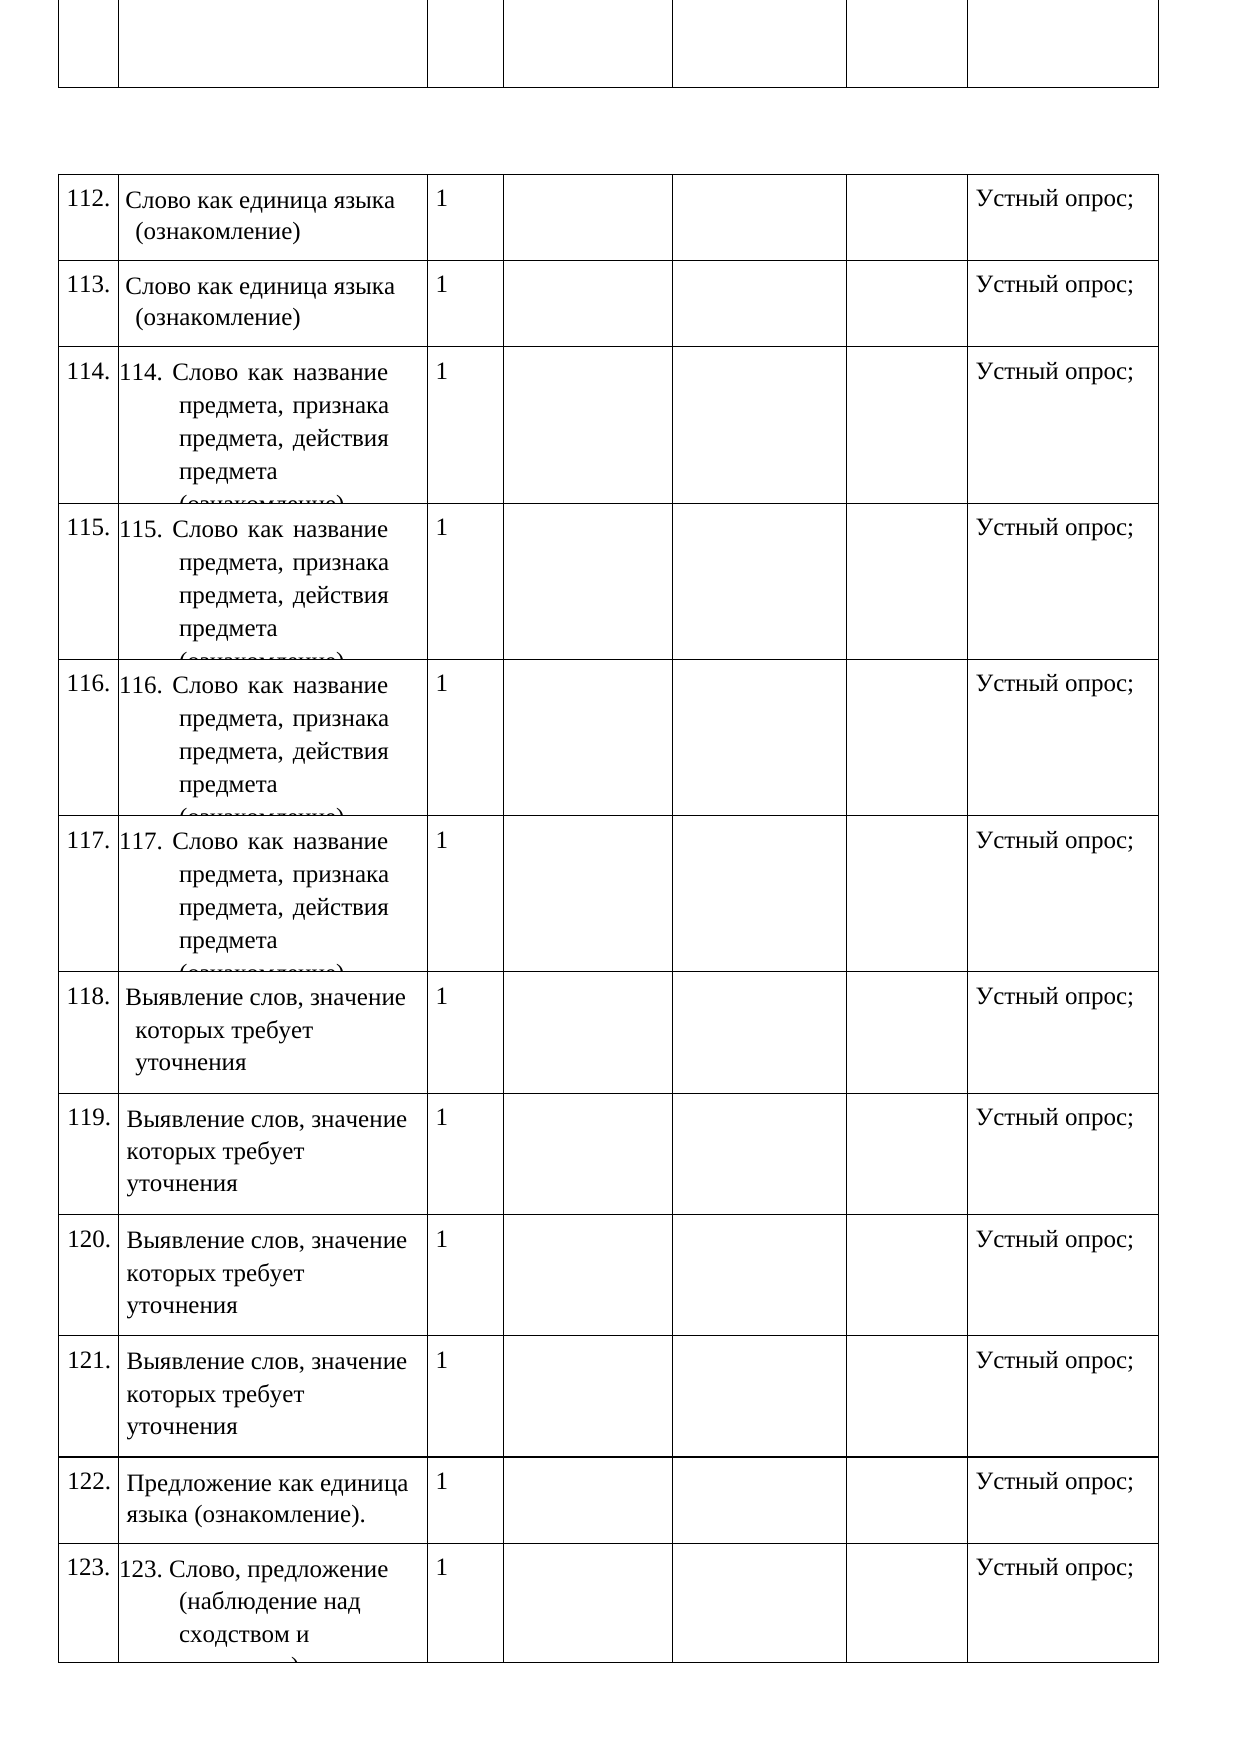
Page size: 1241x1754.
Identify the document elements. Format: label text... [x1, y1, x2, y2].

table_header [847, 175, 967, 260]
table_cell Устный опрос; [968, 1215, 1158, 1335]
table_cell Выявление слов, значение которых требует уточнения [119, 1336, 427, 1456]
table_cell [847, 1094, 967, 1214]
table_cell [847, 816, 967, 971]
table_cell 118. [59, 972, 118, 1092]
table_header [673, 0, 846, 87]
table_cell 120. [59, 1215, 118, 1335]
table_cell [673, 660, 846, 815]
table_cell 116. [59, 660, 118, 815]
table_cell Слово как единица языка (ознакомление) [119, 261, 427, 346]
table_cell 1 [428, 347, 503, 502]
table_cell 121. [59, 1336, 118, 1456]
table_cell [847, 972, 967, 1092]
table_cell [504, 261, 672, 346]
table_header [504, 175, 672, 260]
table_cell [504, 816, 672, 971]
table_cell [504, 504, 672, 659]
table_cell Предложение как единица языка (ознакомление). [119, 1458, 427, 1543]
table_cell 119. [59, 1094, 118, 1214]
table_cell 123. Слово, предложение (наблюдение над сходством и различием). [119, 1544, 427, 1662]
table_cell Выявление слов, значение которых требует уточнения [119, 1094, 427, 1214]
table_cell Выявление слов, значение которых требует уточнения [119, 1215, 427, 1335]
table_cell 114. [59, 347, 118, 502]
table_cell [847, 1544, 967, 1662]
table_cell [504, 1094, 672, 1214]
table_cell 115. Слово как название предмета, признака предмета, действия предмета (ознакомление) [119, 504, 427, 659]
table_header [119, 0, 427, 87]
table_cell Устный опрос; [968, 1544, 1158, 1662]
table_cell 123. [59, 1544, 118, 1662]
table_cell 1 [428, 1544, 503, 1662]
table_cell [673, 261, 846, 346]
table_cell [673, 816, 846, 971]
table_cell 1 [428, 504, 503, 659]
table_cell [504, 1544, 672, 1662]
table_header Слово как единица языка (ознакомление) [119, 175, 427, 260]
table_cell [673, 504, 846, 659]
table_header Устный опрос; [968, 175, 1158, 260]
table_cell 1 [428, 972, 503, 1092]
table_cell 115. [59, 504, 118, 659]
table_header [673, 175, 846, 260]
table_cell [504, 1215, 672, 1335]
table_cell Устный опрос; [968, 504, 1158, 659]
table_header [428, 0, 503, 87]
table_cell Выявление слов, значение которых требует уточнения [119, 972, 427, 1092]
table_cell [673, 972, 846, 1092]
table_cell [673, 1544, 846, 1662]
table_cell [673, 1336, 846, 1456]
table_header [59, 0, 118, 87]
table_cell 117. [59, 816, 118, 971]
table_cell [847, 660, 967, 815]
table_cell [847, 1215, 967, 1335]
table_cell Устный опрос; [968, 1094, 1158, 1214]
table_cell [847, 1458, 967, 1543]
table_cell 113. [59, 261, 118, 346]
table_cell 1 [428, 1336, 503, 1456]
table_cell Устный опрос; [968, 347, 1158, 502]
table_cell Устный опрос; [968, 972, 1158, 1092]
table_cell Устный опрос; [968, 816, 1158, 971]
table_cell [673, 1215, 846, 1335]
table_cell 1 [428, 816, 503, 971]
table_cell 1 [428, 261, 503, 346]
table_cell 1 [428, 660, 503, 815]
table_cell [847, 504, 967, 659]
table_header 1 [428, 175, 503, 260]
table_cell Устный опрос; [968, 1336, 1158, 1456]
table_cell Устный опрос; [968, 261, 1158, 346]
table_cell 117. Слово как название предмета, признака предмета, действия предмета (ознакомление) [119, 816, 427, 971]
table_cell [847, 347, 967, 502]
table_cell [504, 347, 672, 502]
table_header [504, 0, 672, 87]
table_cell [673, 1094, 846, 1214]
table_header [968, 0, 1158, 87]
table_cell 116. Слово как название предмета, признака предмета, действия предмета (ознакомление) [119, 660, 427, 815]
table_cell [673, 347, 846, 502]
table_cell [504, 972, 672, 1092]
table_cell [504, 660, 672, 815]
table_cell [847, 261, 967, 346]
table_cell 114. Слово как название предмета, признака предмета, действия предмета (ознакомление) [119, 347, 427, 502]
table_cell [504, 1336, 672, 1456]
table_cell Устный опрос; [968, 660, 1158, 815]
table_cell 1 [428, 1458, 503, 1543]
table_cell [847, 1336, 967, 1456]
table_cell [673, 1458, 846, 1543]
table_cell [504, 1458, 672, 1543]
table_cell 122. [59, 1458, 118, 1543]
table_cell 1 [428, 1094, 503, 1214]
table_cell 1 [428, 1215, 503, 1335]
table_cell Устный опрос; [968, 1458, 1158, 1543]
table_header [847, 0, 967, 87]
table_header 112. [59, 175, 118, 260]
